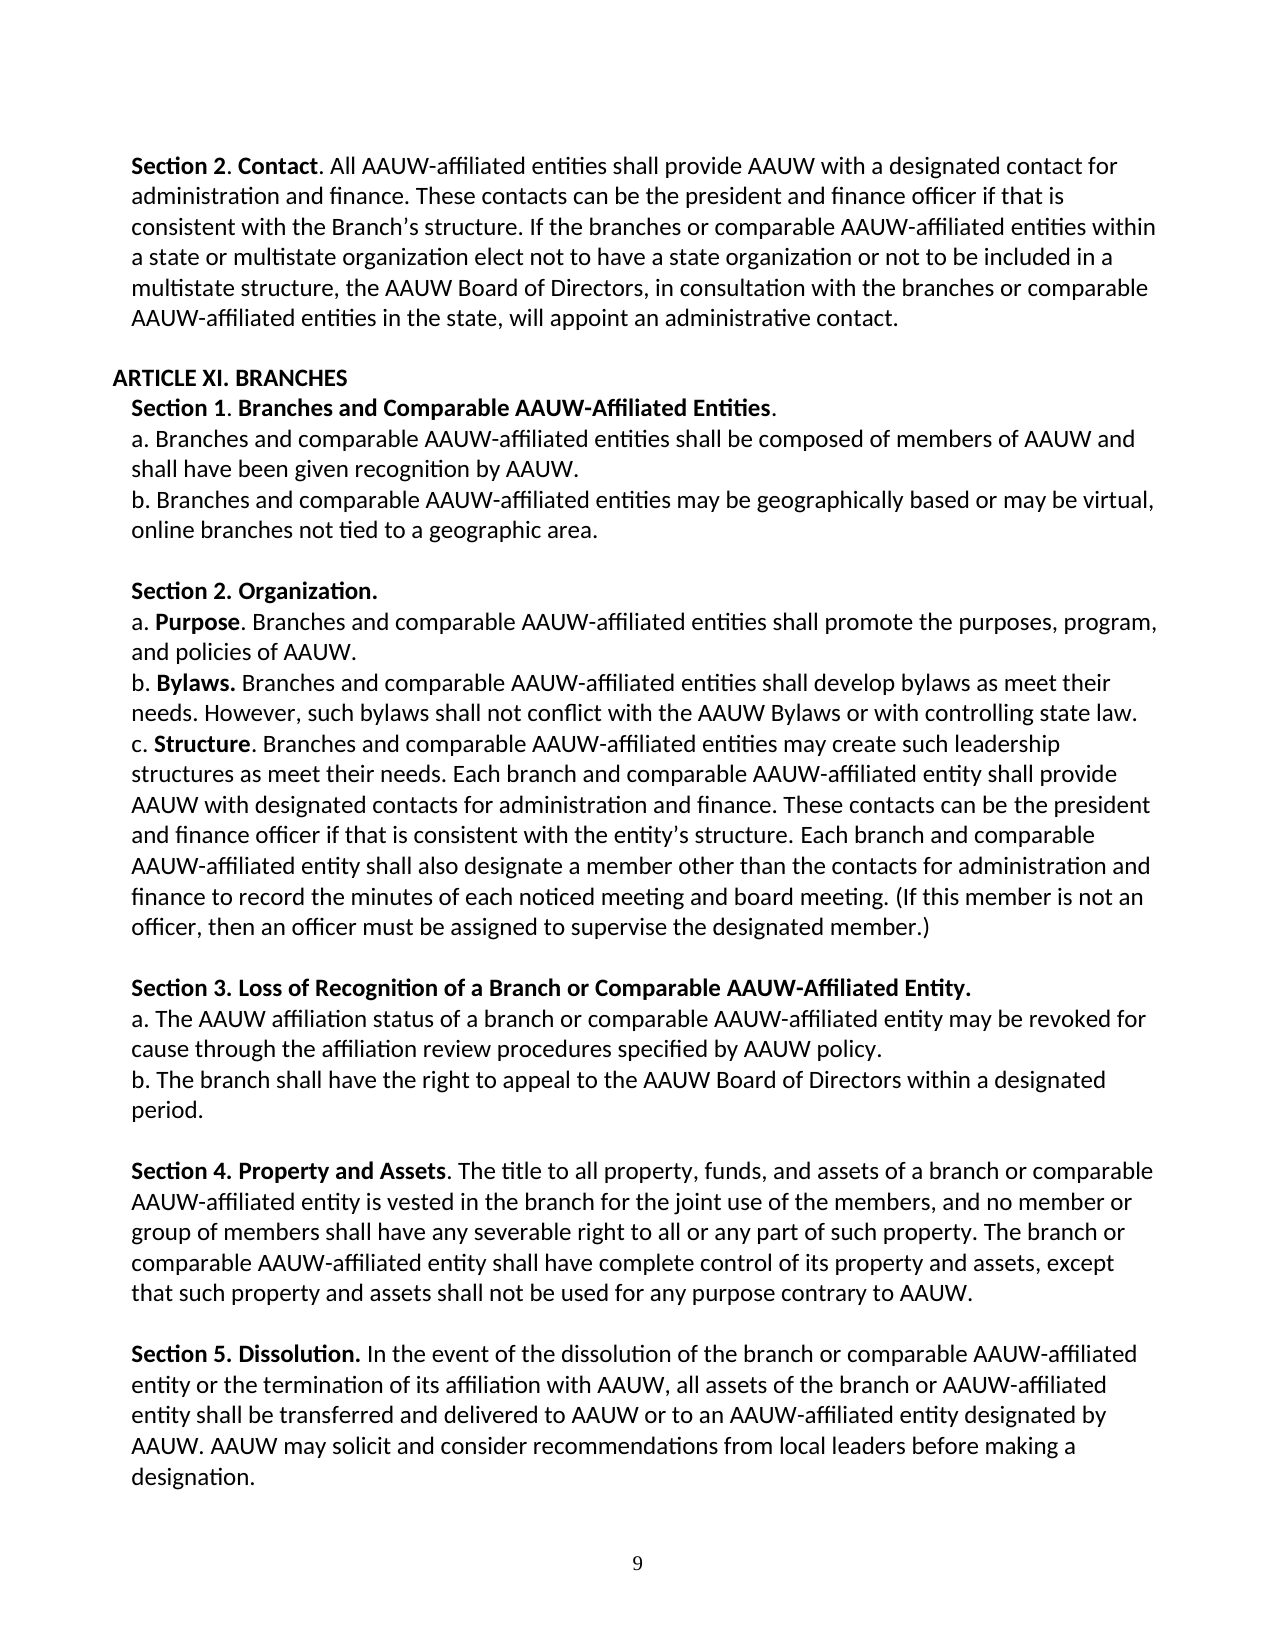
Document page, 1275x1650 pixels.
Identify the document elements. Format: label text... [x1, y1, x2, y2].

text a. Purpose. Branches and comparable AAUW-affiliated entities shall promote the purposes, program, and policies of AAUW. [131, 606, 1162, 667]
text Section 1. Branches and Comparable AAUW-Affiliated Entities. [131, 392, 1162, 423]
text Section 2. Contact. All AAUW-affiliated entities shall provide AAUW with a designated contact for administration and finance. These contacts can be the president and finance officer if that is consistent with the Branch’s structure. If the branches or comparable AAUW-affiliated entities within a state or multistate organization elect not to have a state organization or not to be included in a multistate structure, the AAUW Board of Directors, in consultation with the branches or comparable AAUW-affiliated entities in the state, will appoint an administrative contact. [131, 150, 1162, 333]
text ARTICLE XI. BRANCHES [112, 362, 1162, 392]
text b. The branch shall have the right to appeal to the AAUW Board of Directors within a designated period. [131, 1064, 1162, 1125]
text Section 4. Property and Assets. The title to all property, funds, and assets of a branch or comparable AAUW-affiliated entity is vested in the branch for the joint use of the members, and no member or group of members shall have any severable right to all or any part of such property. The branch or comparable AAUW-affiliated entity shall have complete control of its property and assets, except that such property and assets shall not be used for any purpose contrary to AAUW. [131, 1155, 1162, 1308]
text Section 3. Loss of Recognition of a Branch or Comparable AAUW-Affiliated Entity. [131, 972, 1162, 1003]
text Section 2. Organization. [131, 576, 1162, 606]
text a. The AAUW affiliation status of a branch or comparable AAUW-affiliated entity may be revoked for cause through the affiliation review procedures specified by AAUW policy. [131, 1003, 1162, 1064]
text c. Structure. Branches and comparable AAUW-affiliated entities may create such leadership structures as meet their needs. Each branch and comparable AAUW-affiliated entity shall provide AAUW with designated contacts for administration and finance. These contacts can be the president and finance officer if that is consistent with the entity’s structure. Each branch and comparable AAUW-affiliated entity shall also designate a member other than the contacts for administration and finance to record the minutes of each noticed meeting and board meeting. (If this member is not an officer, then an officer must be assigned to supervise the designated member.) [131, 728, 1162, 942]
text b. Bylaws. Branches and comparable AAUW-affiliated entities shall develop bylaws as meet their needs. However, such bylaws shall not conflict with the AAUW Bylaws or with controlling state law. [131, 667, 1162, 728]
text a. Branches and comparable AAUW-affiliated entities shall be composed of members of AAUW and shall have been given recognition by AAUW. [131, 423, 1162, 484]
text Section 5. Dissolution. In the event of the dissolution of the branch or comparable AAUW-affiliated entity or the termination of its affiliation with AAUW, all assets of the branch or AAUW-affiliated entity shall be transferred and delivered to AAUW or to an AAUW-affiliated entity designated by AAUW. AAUW may solicit and consider recommendations from local leaders before making a designation. [131, 1338, 1162, 1491]
text b. Branches and comparable AAUW-affiliated entities may be geographically based or may be virtual, online branches not tied to a geographic area. [131, 484, 1162, 545]
